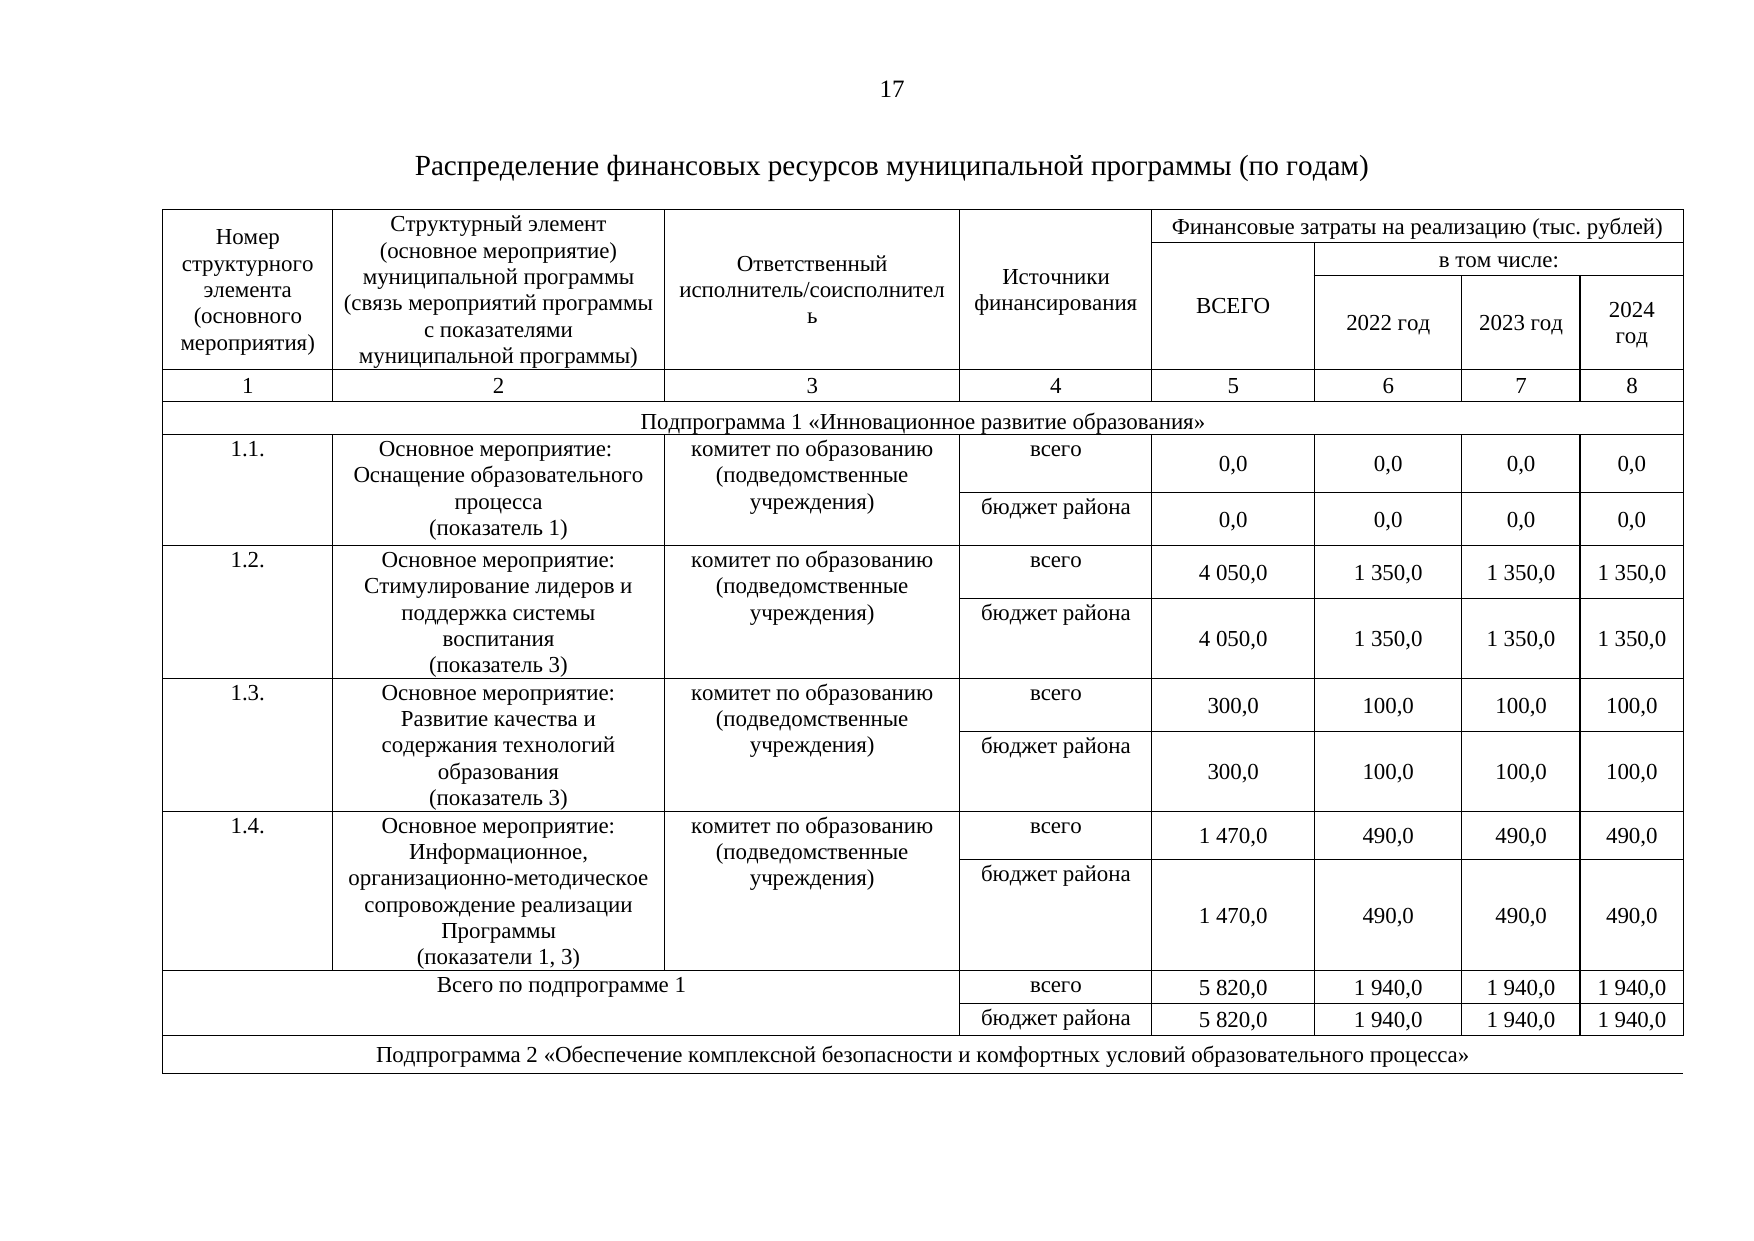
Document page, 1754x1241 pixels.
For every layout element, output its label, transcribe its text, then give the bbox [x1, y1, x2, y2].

table_cell 1 940,0 [1462, 971, 1579, 1003]
table_cell комитет по образованию (подведомственные учреждения) [665, 812, 959, 970]
table_cell 1 940,0 [1315, 971, 1461, 1003]
table_cell 100,0 [1581, 732, 1683, 811]
table_cell комитет по образованию (подведомственные учреждения) [665, 679, 959, 811]
table_cell Подпрограмма 2 «Обеспечение комплексной безопасности и комфортных условий образовательного процесса» [163, 1036, 1683, 1073]
table_cell 490,0 [1462, 812, 1579, 859]
table_cell 6 [1315, 370, 1461, 401]
table_cell всего [960, 679, 1151, 731]
table_cell комитет по образованию (подведомственные учреждения) [665, 546, 959, 678]
table_cell 300,0 [1152, 732, 1314, 811]
table_cell 7 [1462, 370, 1579, 401]
table_cell 0,0 [1152, 493, 1314, 545]
table_cell 5 [1152, 370, 1314, 401]
table_cell 0,0 [1581, 493, 1683, 545]
table_cell 1 940,0 [1462, 1004, 1579, 1035]
table_cell 3 [665, 370, 959, 401]
table_cell 1.2. [163, 546, 332, 678]
table_cell 1.1. [163, 435, 332, 545]
table_header Источники финансирования [960, 210, 1151, 368]
table_cell 2023 год [1462, 276, 1579, 368]
table_cell Всего по подпрограмме 1 [163, 971, 959, 1035]
table_cell 1 470,0 [1152, 812, 1314, 859]
table_cell 100,0 [1581, 679, 1683, 731]
table_header Номер структурного элемента (основного мероприятия) [163, 210, 332, 368]
table_cell 490,0 [1462, 860, 1579, 970]
text Распределение финансовых ресурсов муниципальной программы (по годам) [162, 148, 1621, 181]
table_cell 1 [163, 370, 332, 401]
table_cell бюджет района [960, 732, 1151, 811]
table_cell 1 350,0 [1315, 546, 1461, 598]
table_header Ответственный исполнитель/соисполнитель [665, 210, 959, 368]
table_cell 1 470,0 [1152, 860, 1314, 970]
table_header Структурный элемент (основное мероприятие) муниципальной программы (связь мероприятий программы с показателями муниципальной программы) [333, 210, 664, 368]
table_cell 8 [1581, 370, 1683, 401]
table_cell в том числе: [1315, 243, 1683, 275]
table_cell 1.3. [163, 679, 332, 811]
table_cell 490,0 [1581, 860, 1683, 970]
table_cell 1 350,0 [1462, 599, 1579, 678]
table_cell 0,0 [1462, 493, 1579, 545]
table_cell 0,0 [1462, 435, 1579, 492]
table_cell Основное мероприятие: Оснащение образовательного процесса (показатель 1) [333, 435, 664, 545]
table_cell Основное мероприятие: Информационное, организационно-методическое сопровождение реализации Программы (показатели 1, 3) [333, 812, 664, 970]
table_cell 1 940,0 [1581, 971, 1683, 1003]
table_cell всего [960, 546, 1151, 598]
table_cell 4 050,0 [1152, 599, 1314, 678]
table_cell 1.4. [163, 812, 332, 970]
table_cell бюджет района [960, 493, 1151, 545]
table_cell 100,0 [1315, 679, 1461, 731]
table_cell 100,0 [1315, 732, 1461, 811]
table_cell 1 350,0 [1581, 599, 1683, 678]
table_cell 5 820,0 [1152, 1004, 1314, 1035]
table_cell 2 [333, 370, 664, 401]
table_cell 490,0 [1581, 812, 1683, 859]
table_cell Основное мероприятие: Стимулирование лидеров и поддержка системы воспитания (показатель 3) [333, 546, 664, 678]
table_cell всего [960, 812, 1151, 859]
table_cell ВСЕГО [1152, 243, 1314, 368]
table_cell бюджет района [960, 599, 1151, 678]
table_cell бюджет района [960, 860, 1151, 970]
table_cell 100,0 [1462, 679, 1579, 731]
table_cell 2022 год [1315, 276, 1461, 368]
table_cell 4 [960, 370, 1151, 401]
table_cell 0,0 [1315, 435, 1461, 492]
table_cell всего [960, 971, 1151, 1003]
table_cell 0,0 [1581, 435, 1683, 492]
table_cell 1 350,0 [1581, 546, 1683, 598]
table_cell 5 820,0 [1152, 971, 1314, 1003]
table_cell 1 940,0 [1315, 1004, 1461, 1035]
table_cell 2024 год [1581, 276, 1683, 368]
table_cell 1 940,0 [1581, 1004, 1683, 1035]
table_cell 490,0 [1315, 860, 1461, 970]
table_cell 100,0 [1462, 732, 1579, 811]
table_cell 1 350,0 [1462, 546, 1579, 598]
table_cell Подпрограмма 1 «Инновационное развитие образования» [163, 402, 1683, 434]
table_cell 0,0 [1315, 493, 1461, 545]
table_cell Основное мероприятие: Развитие качества и содержания технологий образования (показатель 3) [333, 679, 664, 811]
table_cell 4 050,0 [1152, 546, 1314, 598]
table_cell 300,0 [1152, 679, 1314, 731]
table_cell 0,0 [1152, 435, 1314, 492]
table_cell бюджет района [960, 1004, 1151, 1035]
table_cell комитет по образованию (подведомственные учреждения) [665, 435, 959, 545]
table_cell всего [960, 435, 1151, 492]
table_cell 1 350,0 [1315, 599, 1461, 678]
table_header Финансовые затраты на реализацию (тыс. рублей) [1152, 210, 1683, 242]
table_cell 490,0 [1315, 812, 1461, 859]
